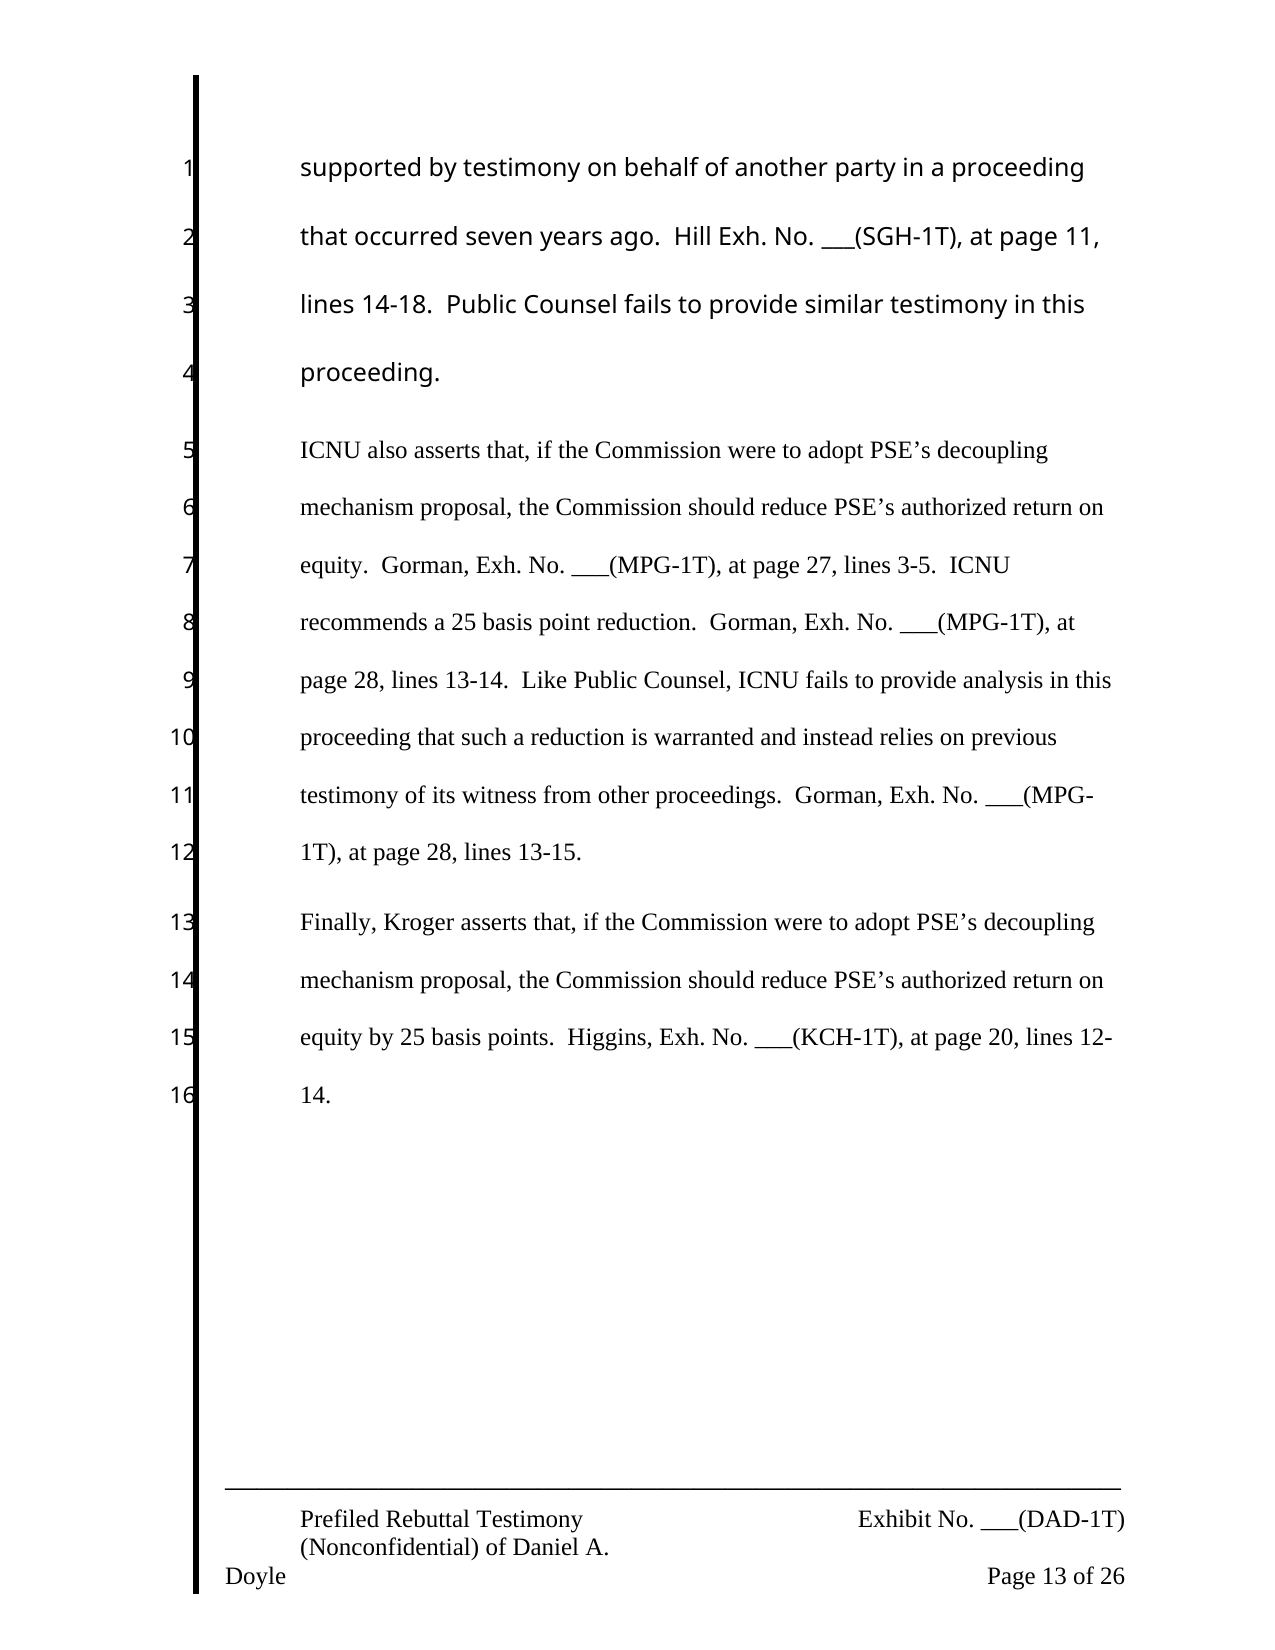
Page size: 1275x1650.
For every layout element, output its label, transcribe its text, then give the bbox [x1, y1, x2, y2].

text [225, 150, 1125, 388]
text Finally, Kroger asserts that, if the Commission were to adopt PSE’s decoupling mechanism proposal, the Commission should reduce PSE’s authorized return on equity by 25 basis points. Higgins, Exh. No. ___(KCH-1T), at page 20, lines 12-14. [300, 907, 1125, 1109]
text ICNU also asserts that, if the Commission were to adopt PSE’s decoupling mechanism proposal, the Commission should reduce PSE’s authorized return on equity. Gorman, Exh. No. ___(MPG-1T), at page 27, lines 3-5. ICNU recommends a 25 basis point reduction. Gorman, Exh. No. ___(MPG-1T), at page 28, lines 13-14. Like Public Counsel, ICNU fails to provide analysis in this proceeding that such a reduction is warranted and instead relies on previous testimony of its witness from other proceedings. Gorman, Exh. No. ___(MPG-1T), at page 28, lines 13-15. [300, 435, 1125, 866]
